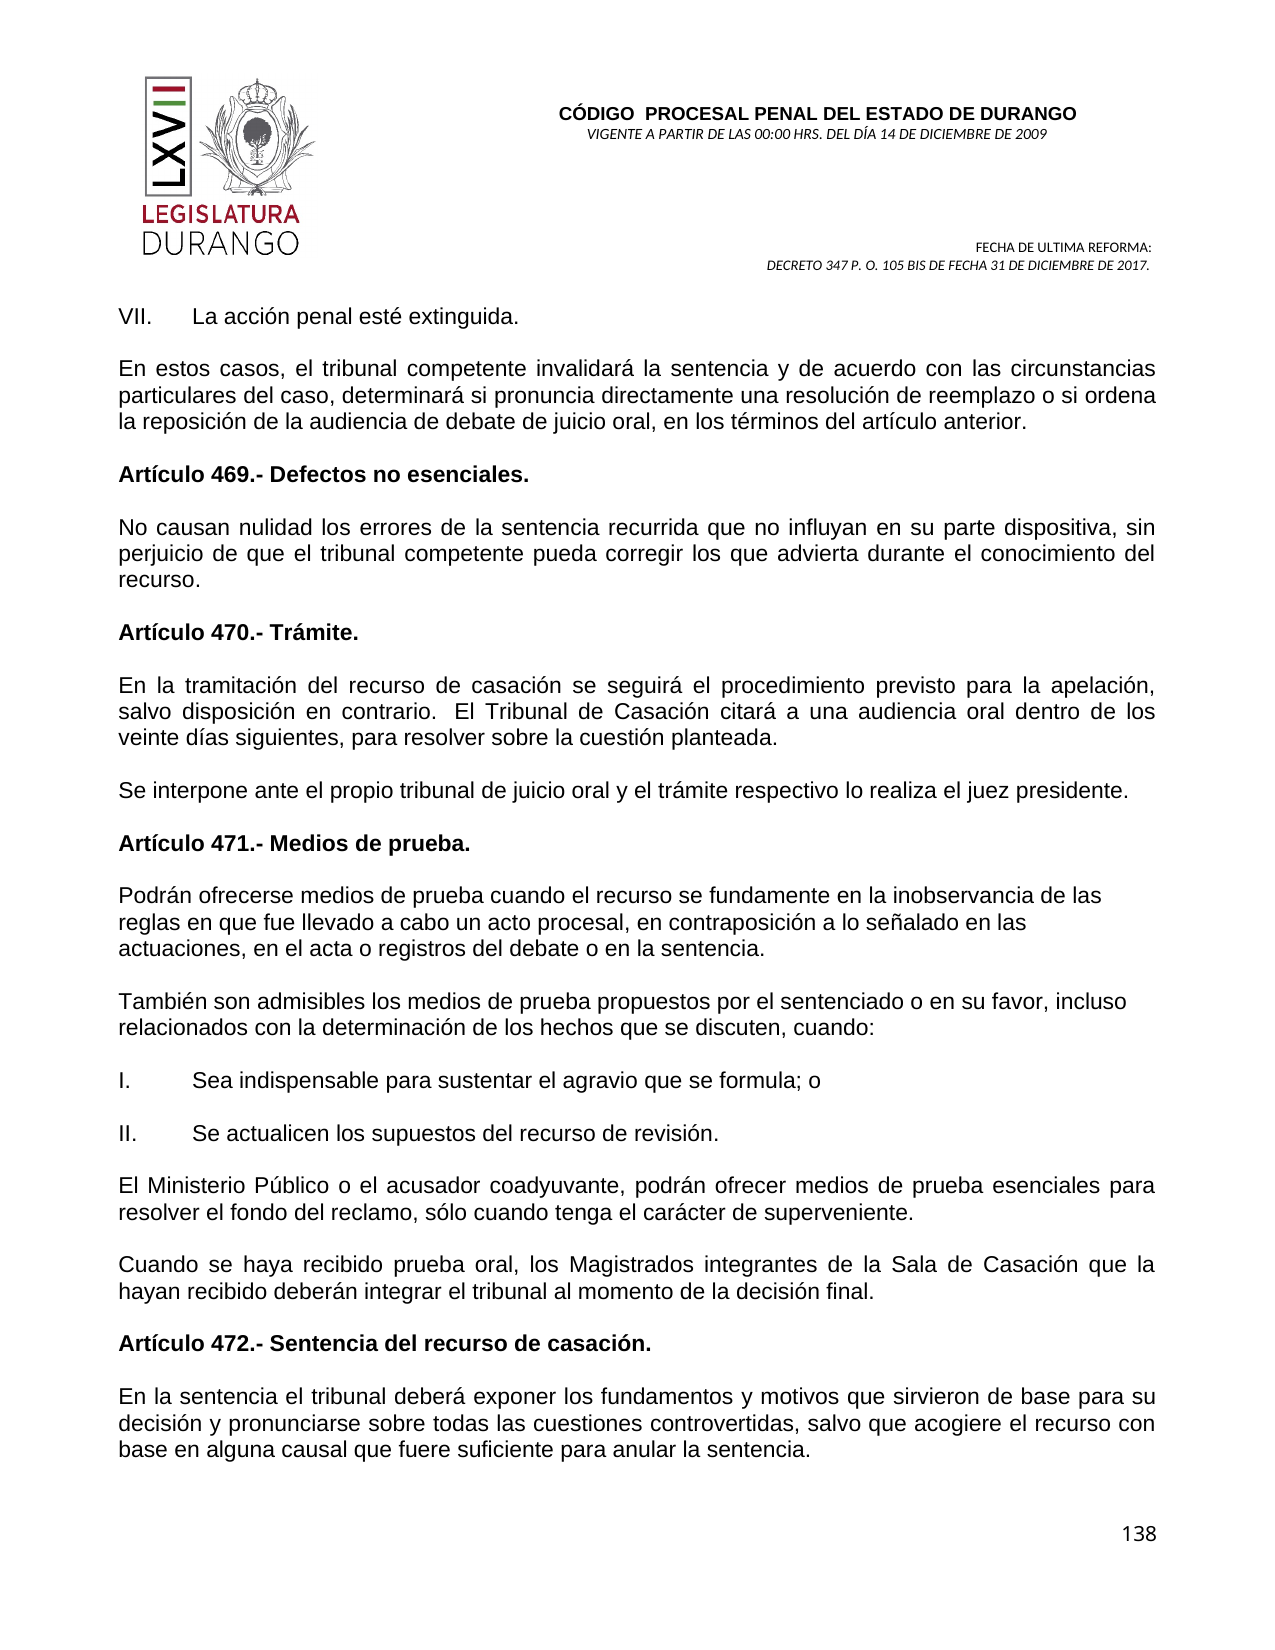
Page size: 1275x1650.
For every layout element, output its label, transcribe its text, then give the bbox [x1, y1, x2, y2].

list La acción penal esté extinguida. [118, 303, 1157, 329]
picture [140, 73, 318, 258]
list Sea indispensable para sustentar el agravio que se formula; o [118, 1067, 1157, 1093]
text Podrán ofrecerse medios de prueba cuando el recurso se fundamente en la inobservancia de las reglas en que fue llevado a cabo un acto procesal, en contraposición a lo señalado en las actuaciones, en el acta o registros del debate o en la sentencia. [118, 882, 1157, 961]
text Cuando se haya recibido prueba oral, los Magistrados integrantes de la Sala de Casación que la hayan recibido deberán integrar el tribunal al momento de la decisión final. [118, 1251, 1157, 1304]
text Artículo 469.- Defectos no esenciales. [118, 461, 1157, 487]
text Artículo 472.- Sentencia del recurso de casación. [118, 1330, 1157, 1357]
text En estos casos, el tribunal competente invalidará la sentencia y de acuerdo con las circunstancias particulares del caso, determinará si pronuncia directamente una resolución de reemplazo o si ordena la reposición de la audiencia de debate de juicio oral, en los términos del artículo anterior. [118, 355, 1157, 434]
text Artículo 470.- Trámite. [118, 619, 1157, 645]
text El Ministerio Público o el acusador coadyuvante, podrán ofrecer medios de prueba esenciales para resolver el fondo del reclamo, sólo cuando tenga el carácter de superveniente. [118, 1172, 1157, 1225]
text Se interpone ante el propio tribunal de juicio oral y el trámite respectivo lo realiza el juez presidente. [118, 777, 1157, 803]
text También son admisibles los medios de prueba propuestos por el sentenciado o en su favor, incluso relacionados con la determinación de los hechos que se discuten, cuando: [118, 988, 1157, 1041]
text No causan nulidad los errores de la sentencia recurrida que no influyan en su parte dispositiva, sin perjuicio de que el tribunal competente pueda corregir los que advierta durante el conocimiento del recurso. [118, 513, 1157, 592]
text En la tramitación del recurso de casación se seguirá el procedimiento previsto para la apelación, salvo disposición en contrario. El Tribunal de Casación citará a una audiencia oral dentro de los veinte días siguientes, para resolver sobre la cuestión planteada. [118, 672, 1157, 751]
text En la sentencia el tribunal deberá exponer los fundamentos y motivos que sirvieron de base para su decisión y pronunciarse sobre todas las cuestiones controvertidas, salvo que acogiere el recurso con base en alguna causal que fuere suficiente para anular la sentencia. [118, 1383, 1157, 1462]
text Artículo 471.- Medios de prueba. [118, 830, 1157, 856]
list Se actualicen los supuestos del recurso de revisión. [118, 1119, 1157, 1146]
